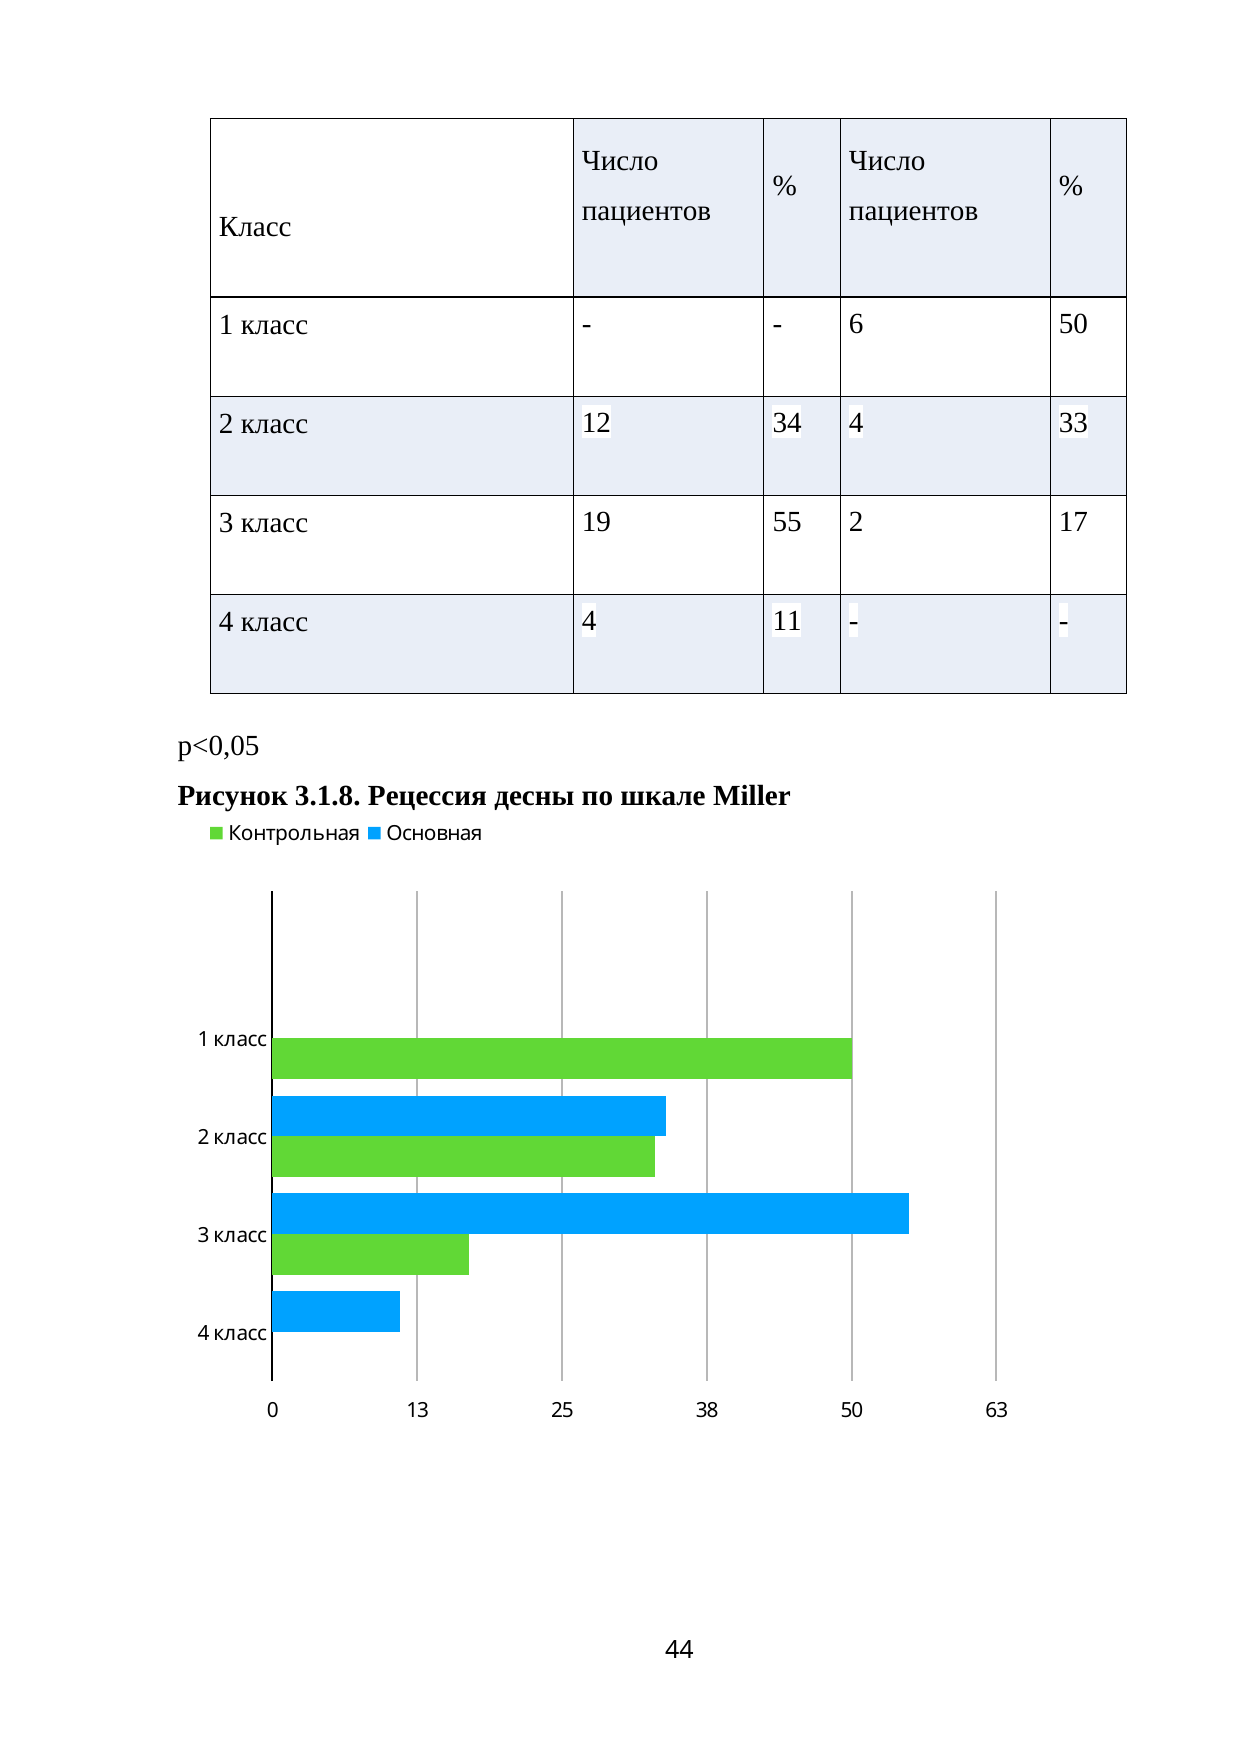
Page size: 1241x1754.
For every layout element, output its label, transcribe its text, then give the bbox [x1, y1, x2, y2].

table_cell 2 класс [211, 397, 573, 495]
table_cell 2 [841, 496, 1050, 594]
table_cell 33 [1051, 397, 1126, 495]
table_cell 34 [764, 397, 840, 495]
table_cell - [841, 595, 1050, 693]
table_cell 3 класс [211, 496, 573, 594]
table_cell 4 [841, 397, 1050, 495]
table_cell 4 [574, 595, 763, 693]
table_cell 50 [1051, 298, 1126, 396]
table_header Группы Класс [211, 119, 573, 296]
table_cell 6 [841, 298, 1050, 396]
table_cell % [764, 119, 840, 296]
table_cell 55 [764, 496, 840, 594]
table_cell 19 [574, 496, 763, 594]
table_cell 1 класс [211, 298, 573, 396]
table_cell 12 [574, 397, 763, 495]
table_cell - [1051, 595, 1126, 693]
table_cell 11 [764, 595, 840, 693]
table_cell Число пациентов [841, 119, 1050, 296]
table_cell 17 [1051, 496, 1126, 594]
table_cell % [1051, 119, 1126, 296]
text Рисунок 3.1.8. Рецессия десны по шкале Miller [177, 778, 1122, 812]
text p<0,05 [177, 728, 1122, 761]
table_cell 4 класс [211, 595, 573, 693]
table_cell Число пациентов [574, 119, 763, 296]
table_cell - [574, 298, 763, 396]
table_cell - [764, 298, 840, 396]
